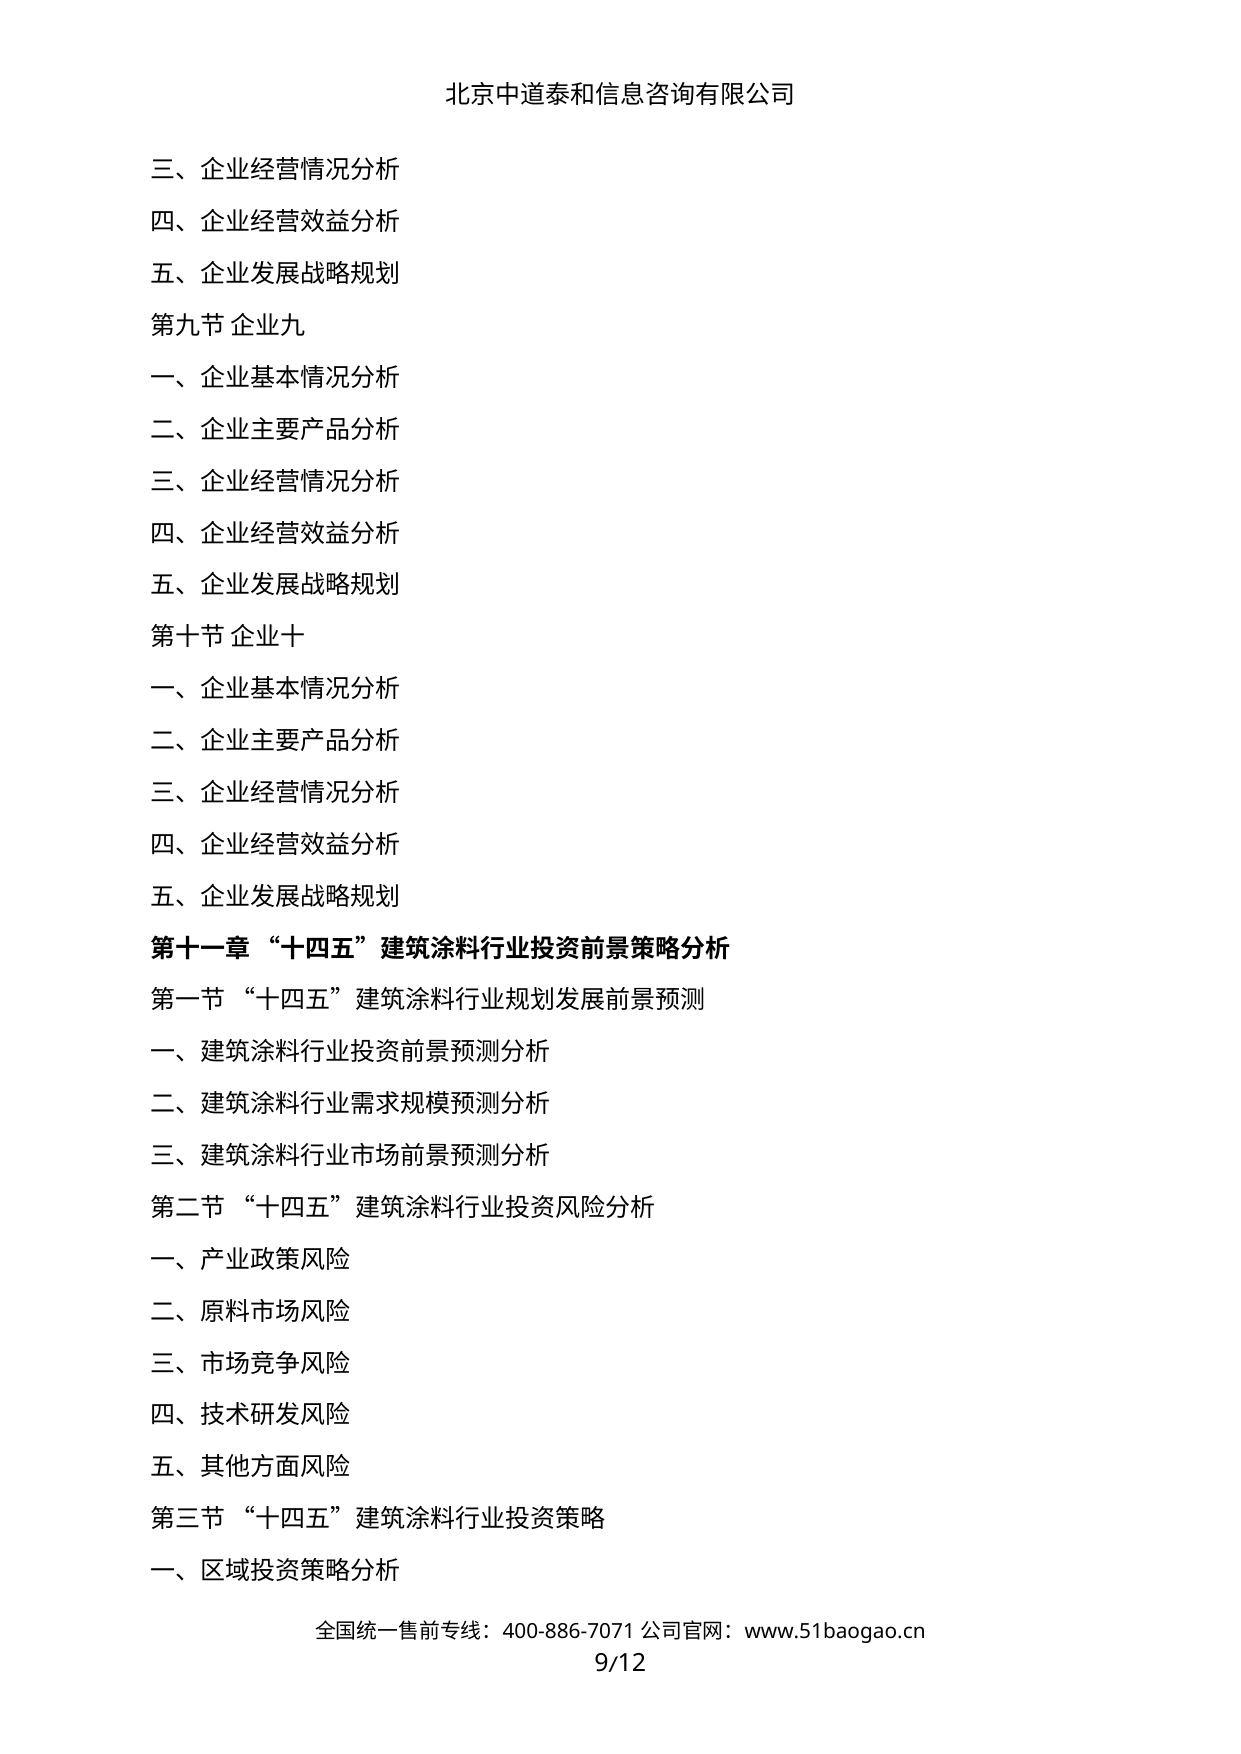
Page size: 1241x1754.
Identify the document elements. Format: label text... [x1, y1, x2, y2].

text 五、其他方面风险 [150, 1447, 1090, 1483]
text 三、企业经营情况分析 [150, 461, 1090, 497]
text 一、企业基本情况分析 [150, 357, 1090, 394]
text 三、企业经营情况分析 [150, 150, 1090, 186]
text 第二节 “十四五”建筑涂料行业投资风险分析 [150, 1187, 1090, 1224]
text 一、区域投资策略分析 [150, 1551, 1090, 1587]
text 四、企业经营效益分析 [150, 513, 1090, 549]
text 二、原料市场风险 [150, 1291, 1090, 1327]
text 四、技术研发风险 [150, 1395, 1090, 1431]
text 三、建筑涂料行业市场前景预测分析 [150, 1136, 1090, 1172]
text 第十一章 “十四五”建筑涂料行业投资前景策略分析 [150, 928, 1090, 964]
text 五、企业发展战略规划 [150, 254, 1090, 290]
text 一、企业基本情况分析 [150, 669, 1090, 705]
text 一、建筑涂料行业投资前景预测分析 [150, 1032, 1090, 1068]
text 第一节 “十四五”建筑涂料行业规划发展前景预测 [150, 980, 1090, 1016]
text 第三节 “十四五”建筑涂料行业投资策略 [150, 1499, 1090, 1535]
text 四、企业经营效益分析 [150, 824, 1090, 861]
text 五、企业发展战略规划 [150, 876, 1090, 912]
text 三、企业经营情况分析 [150, 772, 1090, 809]
text 五、企业发展战略规划 [150, 565, 1090, 601]
text 二、企业主要产品分析 [150, 409, 1090, 446]
text 第九节 企业九 [150, 306, 1090, 342]
text 三、市场竞争风险 [150, 1343, 1090, 1379]
text 二、企业主要产品分析 [150, 721, 1090, 757]
text 一、产业政策风险 [150, 1239, 1090, 1276]
text 二、建筑涂料行业需求规模预测分析 [150, 1084, 1090, 1120]
text 四、企业经营效益分析 [150, 202, 1090, 238]
text 第十节 企业十 [150, 617, 1090, 653]
